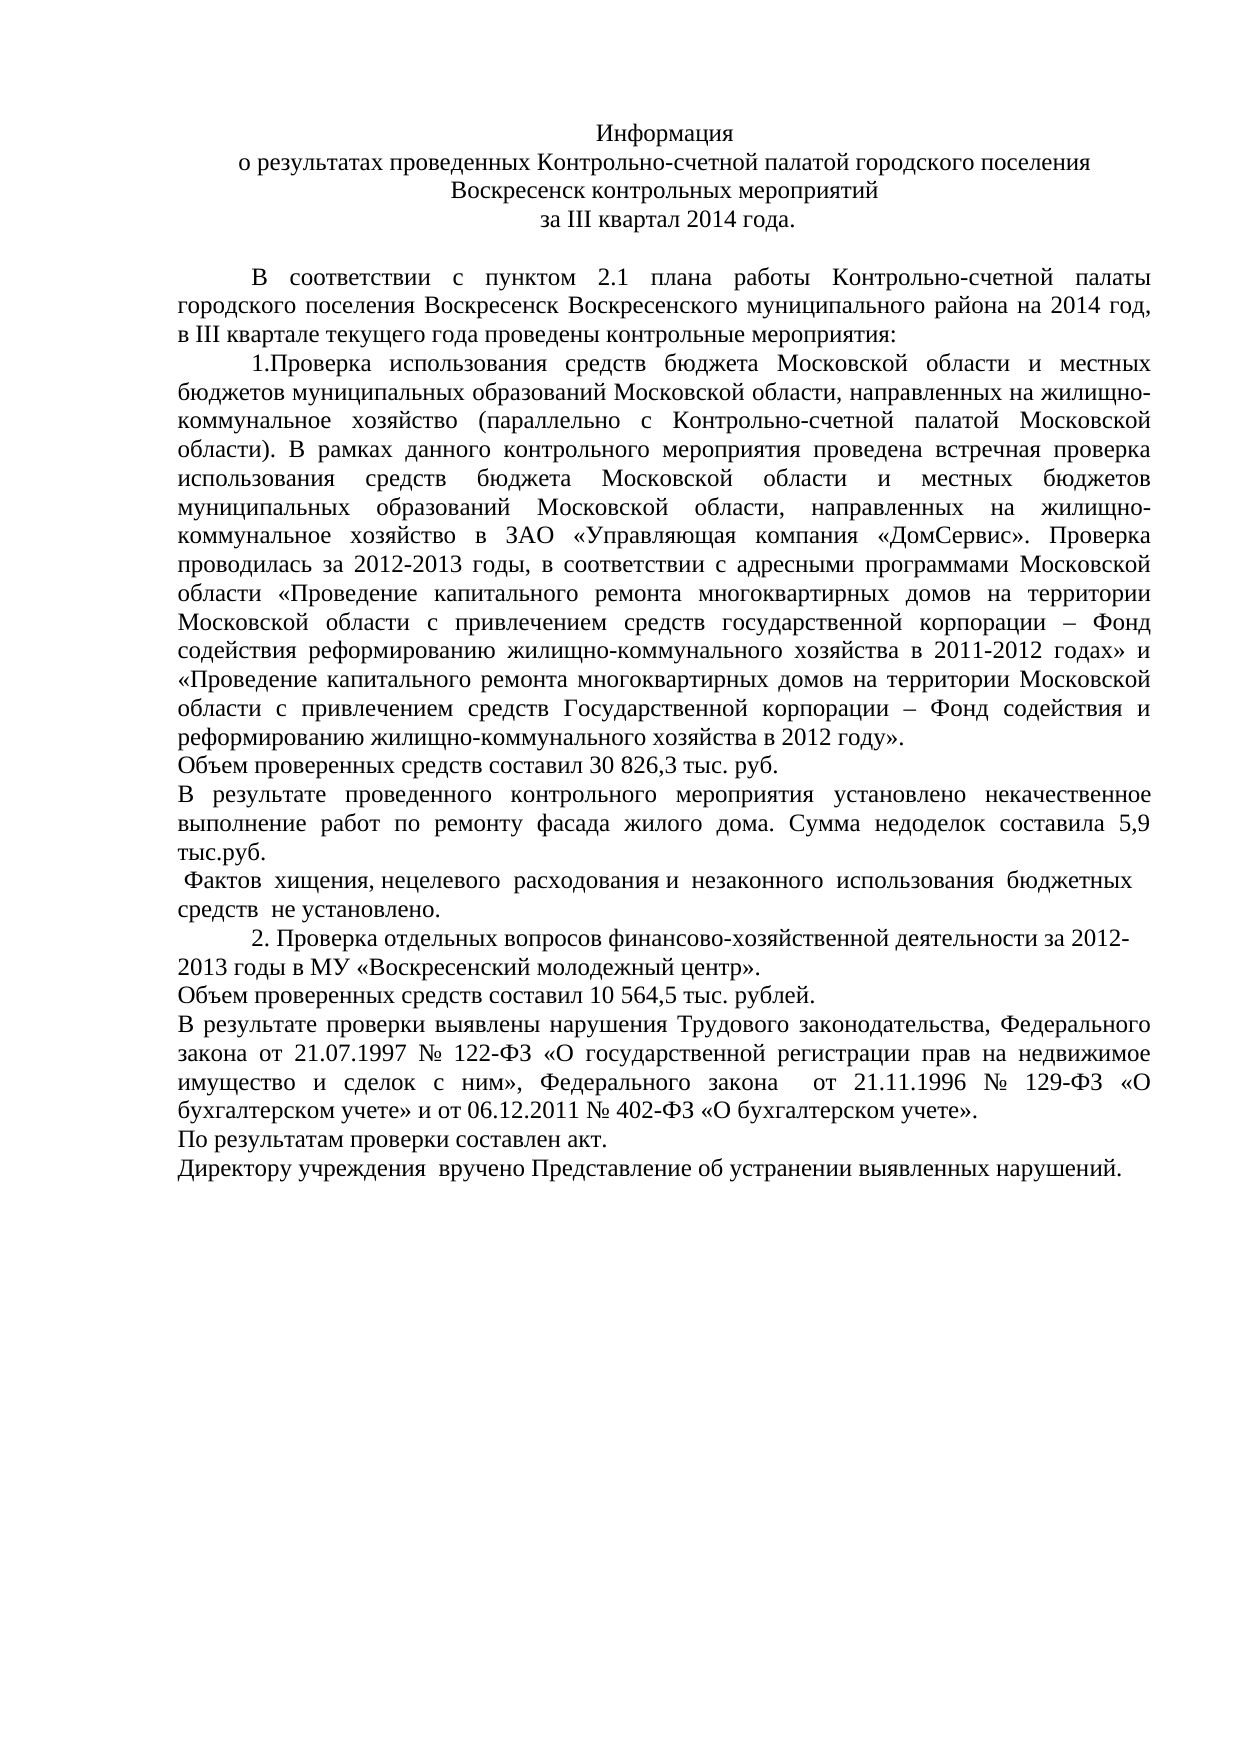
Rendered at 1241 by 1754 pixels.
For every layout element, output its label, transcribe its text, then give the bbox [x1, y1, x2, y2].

text Директору учреждения вручено Представление об устранении выявленных нарушений. [177, 1153, 1181, 1182]
text о результатах проведенных Контрольно-счетной палатой городского поселения Воскресенск контрольных мероприятий [177, 147, 1152, 204]
text В результате проверки выявлены нарушения Трудового законодательства, Федерального закона от 21.07.1997 № 122-ФЗ «О государственной регистрации прав на недвижимое имущество и сделок с ним», Федерального закона от 21.11.1996 № 129-ФЗ «О бухгалтерском учете» и от 06.12.2011 № 402-ФЗ «О бухгалтерском учете». [177, 1009, 1152, 1124]
text В результате проведенного контрольного мероприятия установлено некачественное выполнение работ по ремонту фасада жилого дома. Сумма недоделок составила 5,9 тыс.руб. [177, 779, 1152, 866]
text Фактов хищения, нецелевого расходования и незаконного использования бюджетных средств не установлено. [177, 866, 1152, 923]
text Объем проверенных средств составил 30 826,3 тыс. руб. [177, 751, 1152, 779]
text 1.Проверка использования средств бюджета Московской области и местных бюджетов муниципальных образований Московской области, направленных на жилищно-коммунальное хозяйство (параллельно с Контрольно-счетной палатой Московской области). В рамках данного контрольного мероприятия проведена встречная проверка использования средств бюджета Московской области и местных бюджетов муниципальных образований Московской области, направленных на жилищно-коммунальное хозяйство в ЗАО «Управляющая компания «ДомСервис». Проверка проводилась за 2012-2013 годы, в соответствии с адресными программами Московской области «Проведение капитального ремонта многоквартирных домов на территории Московской области с привлечением средств государственной корпорации – Фонд содействия реформированию жилищно-коммунального хозяйства в 2011-2012 годах» и «Проведение капитального ремонта многоквартирных домов на территории Московской области с привлечением средств Государственной корпорации – Фонд содействия и реформированию жилищно-коммунального хозяйства в 2012 году». [177, 348, 1152, 751]
text Информация [177, 118, 1152, 147]
text По результатам проверки составлен акт. [177, 1124, 1152, 1153]
text 2. Проверка отдельных вопросов финансово-хозяйственной деятельности за 2012-2013 годы в МУ «Воскресенский молодежный центр». [177, 923, 1152, 981]
text Объем проверенных средств составил 10 564,5 тыс. рублей. [177, 981, 1152, 1009]
text за III квартал 2014 года. [177, 204, 1152, 233]
text В соответствии с пунктом 2.1 плана работы Контрольно-счетной палаты городского поселения Воскресенск Воскресенского муниципального района на 2014 год, в III квартале текущего года проведены контрольные мероприятия: [177, 262, 1152, 348]
